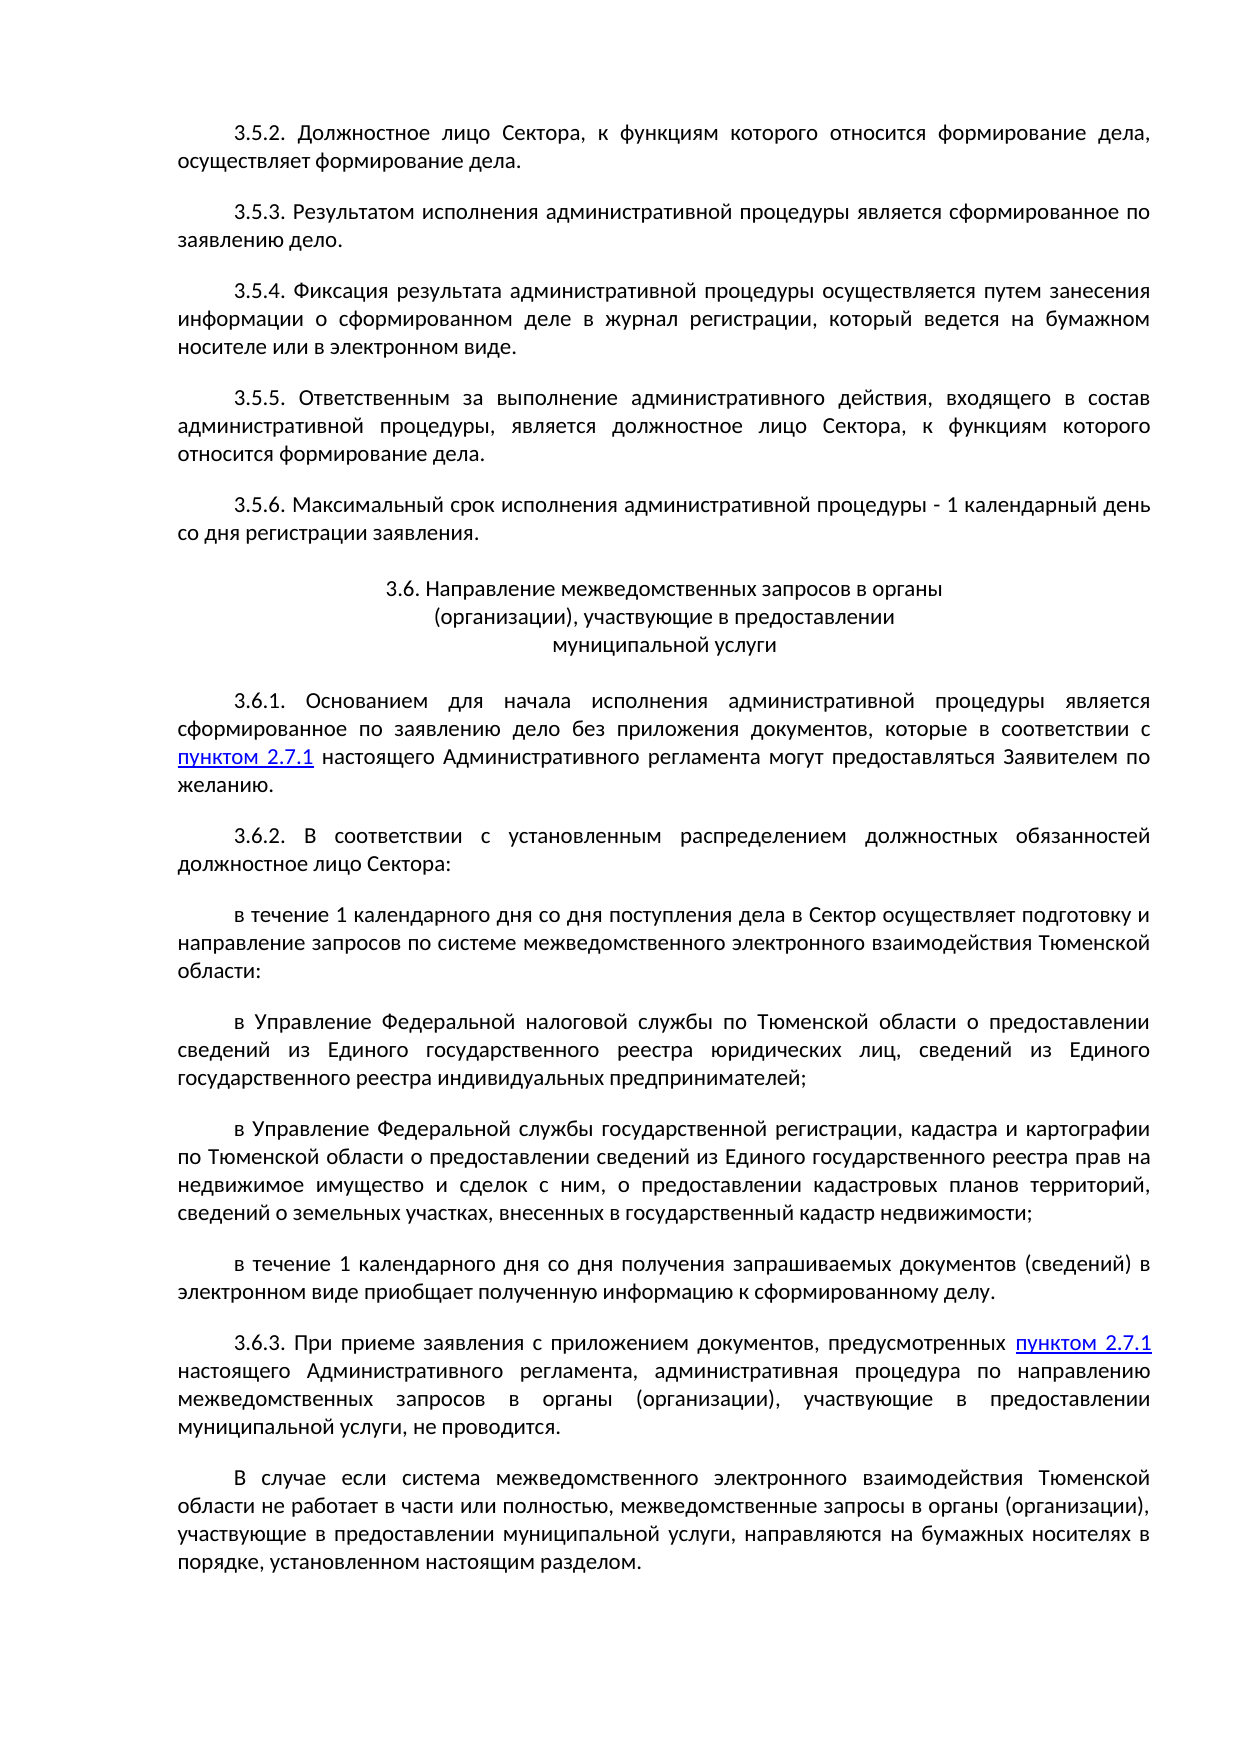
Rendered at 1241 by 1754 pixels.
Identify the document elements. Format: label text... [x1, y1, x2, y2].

text 3.6.1. Основанием для начала исполнения административной процедуры является сформированное по заявлению дело без приложения документов, которые в соответствии с пунктом 2.7.1 настоящего Административного регламента могут предоставляться Заявителем по желанию. [177, 686, 1152, 798]
text 3.5.2. Должностное лицо Сектора, к функциям которого относится формирование дела, осуществляет формирование дела. [177, 118, 1152, 174]
text в Управление Федеральной службы государственной регистрации, кадастра и картографии по Тюменской области о предоставлении сведений из Единого государственного реестра прав на недвижимое имущество и сделок с ним, о предоставлении кадастровых планов территорий, сведений о земельных участках, внесенных в государственный кадастр недвижимости; [177, 1114, 1152, 1226]
text 3.5.5. Ответственным за выполнение административного действия, входящего в состав административной процедуры, является должностное лицо Сектора, к функциям которого относится формирование дела. [177, 383, 1152, 467]
text в течение 1 календарного дня со дня получения запрашиваемых документов (сведений) в электронном виде приобщает полученную информацию к сформированному делу. [177, 1249, 1152, 1305]
text 3.6.3. При приеме заявления с приложением документов, предусмотренных пунктом 2.7.1 настоящего Административного регламента, административная процедура по направлению межведомственных запросов в органы (организации), участвующие в предоставлении муниципальной услуги, не проводится. [177, 1328, 1152, 1440]
text 3.5.3. Результатом исполнения административной процедуры является сформированное по заявлению дело. [177, 197, 1152, 253]
text в течение 1 календарного дня со дня поступления дела в Сектор осуществляет подготовку и направление запросов по системе межведомственного электронного взаимодействия Тюменской области: [177, 900, 1152, 984]
text в Управление Федеральной налоговой службы по Тюменской области о предоставлении сведений из Единого государственного реестра юридических лиц, сведений из Единого государственного реестра индивидуальных предпринимателей; [177, 1007, 1152, 1091]
list 3.6. Направление межведомственных запросов в органы [177, 574, 1152, 602]
text 3.5.6. Максимальный срок исполнения административной процедуры - 1 календарный день со дня регистрации заявления. [177, 490, 1152, 546]
text муниципальной услуги [177, 630, 1152, 658]
text (организации), участвующие в предоставлении [177, 602, 1152, 630]
text 3.5.4. Фиксация результата административной процедуры осуществляется путем занесения информации о сформированном деле в журнал регистрации, который ведется на бумажном носителе или в электронном виде. [177, 276, 1152, 360]
text 3.6.2. В соответствии с установленным распределением должностных обязанностей должностное лицо Сектора: [177, 821, 1152, 877]
text В случае если система межведомственного электронного взаимодействия Тюменской области не работает в части или полностью, межведомственные запросы в органы (организации), участвующие в предоставлении муниципальной услуги, направляются на бумажных носителях в порядке, установленном настоящим разделом. [177, 1463, 1152, 1575]
